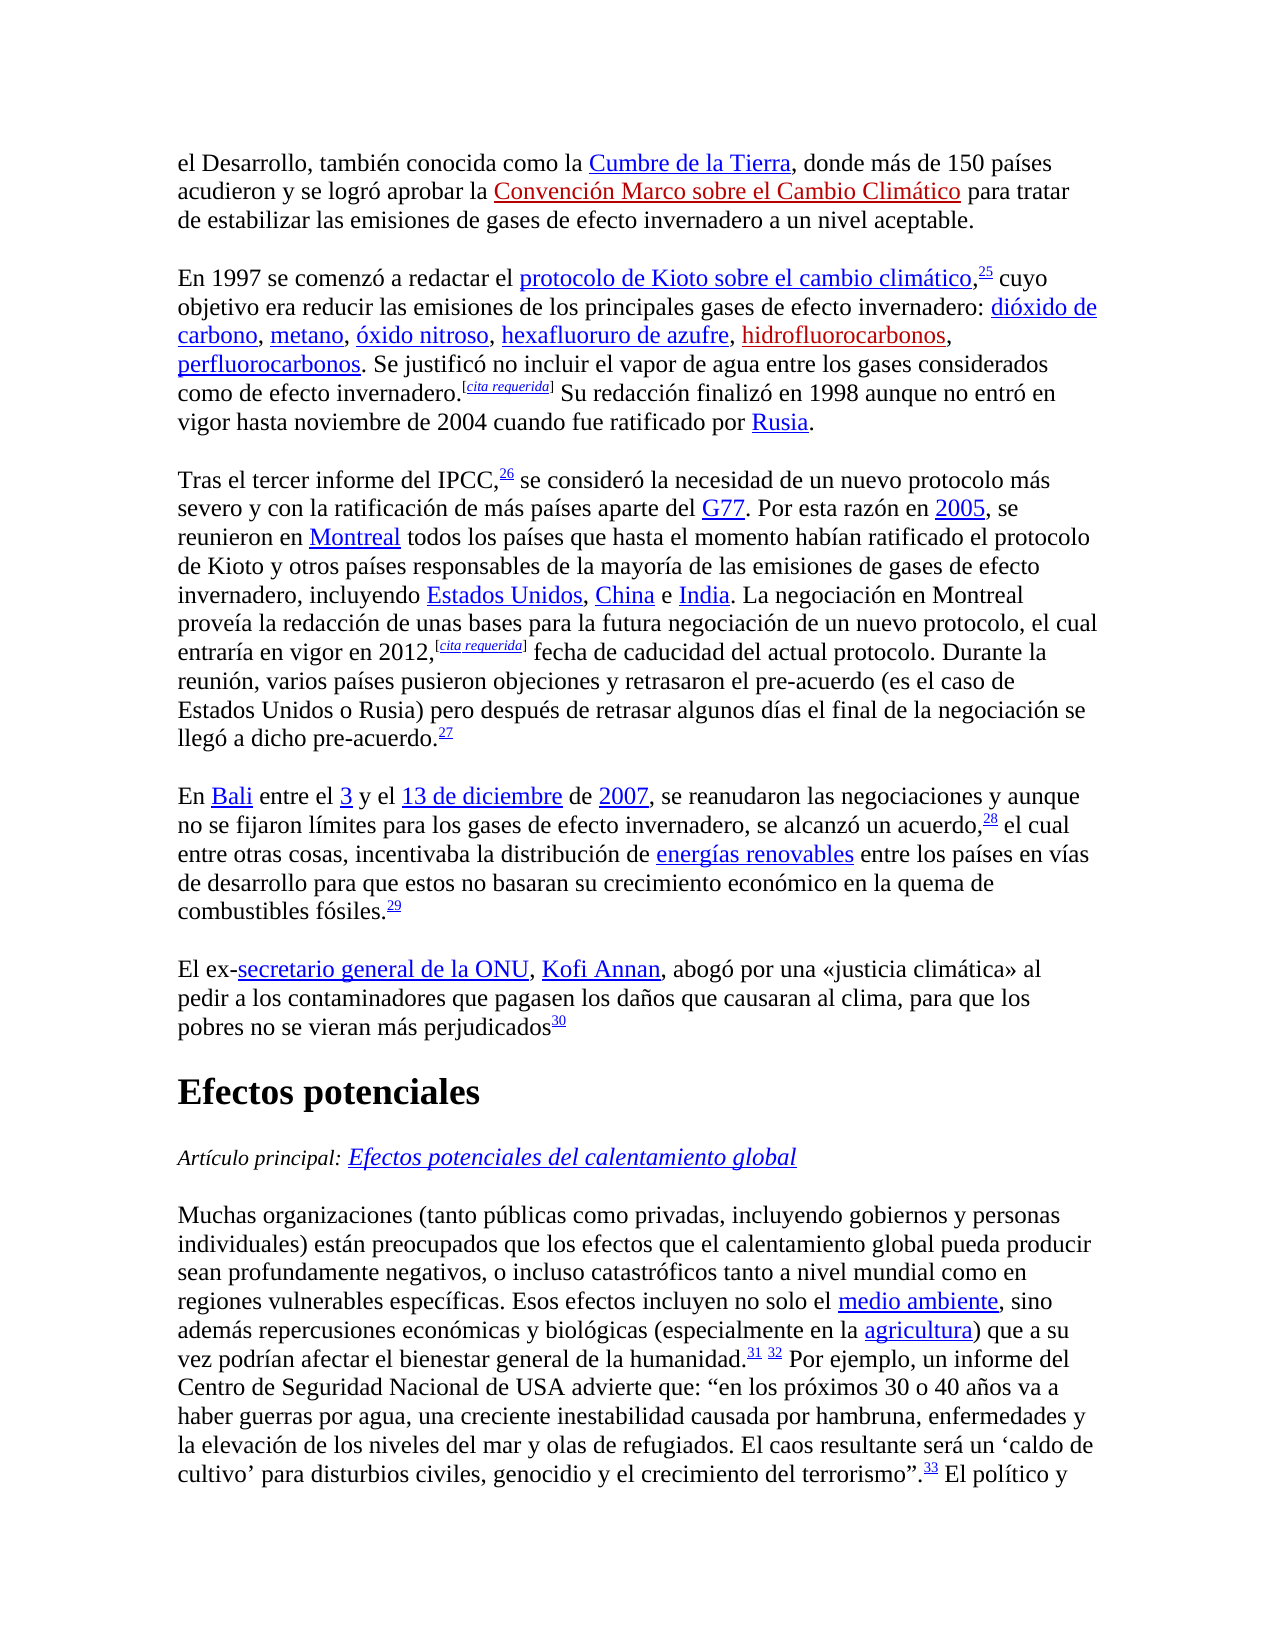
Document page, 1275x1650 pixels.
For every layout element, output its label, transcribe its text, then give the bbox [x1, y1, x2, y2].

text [177, 148, 1098, 234]
text En Bali entre el 3 y el 13 de diciembre de 2007, se reanudaron las negociaciones y aunque no se fijaron límites para los gases de efecto invernadero, se alcanzó un acuerdo,[28] el cual entre otras cosas, incentivaba la distribución de energías renovables entre los países en vías de desarrollo para que estos no basaran su crecimiento económico en la quema de combustibles fósiles.[29] [177, 781, 1098, 925]
text Tras el tercer informe del IPCC,[26] se consideró la necesidad de un nuevo protocolo más severo y con la ratificación de más países aparte del G77. Por esta razón en 2005, se reunieron en Montreal todos los países que hasta el momento habían ratificado el protocolo de Kioto y otros países responsables de la mayoría de las emisiones de gases de efecto invernadero, incluyendo Estados Unidos, China e India. La negociación en Montreal proveía la redacción de unas bases para la futura negociación de un nuevo protocolo, el cual entraría en vigor en 2012,[cita requerida] fecha de caducidad del actual protocolo. Durante la reunión, varios países pusieron objeciones y retrasaron el pre-acuerdo (es el caso de Estados Unidos o Rusia) pero después de retrasar algunos días el final de la negociación se llegó a dicho pre-acuerdo.[27] [177, 465, 1098, 752]
text Artículo principal: Efectos potenciales del calentamiento global [177, 1142, 1098, 1171]
text El ex-secretario general de la ONU, Kofi Annan, abogó por una «justicia climática» al pedir a los contaminadores que pagasen los daños que causaran al clima, para que los pobres no se vieran más perjudicados[30] [177, 954, 1098, 1041]
text Efectos potenciales [177, 1070, 1098, 1113]
text En 1997 se comenzó a redactar el protocolo de Kioto sobre el cambio climático,[25] cuyo objetivo era reducir las emisiones de los principales gases de efecto invernadero: dióxido de carbono, metano, óxido nitroso, hexafluoruro de azufre, hidrofluorocarbonos, perfluorocarbonos. Se justificó no incluir el vapor de agua entre los gases considerados como de efecto invernadero.[cita requerida] Su redacción finalizó en 1998 aunque no entró en vigor hasta noviembre de 2004 cuando fue ratificado por Rusia. [177, 263, 1098, 436]
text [177, 1200, 1098, 1487]
